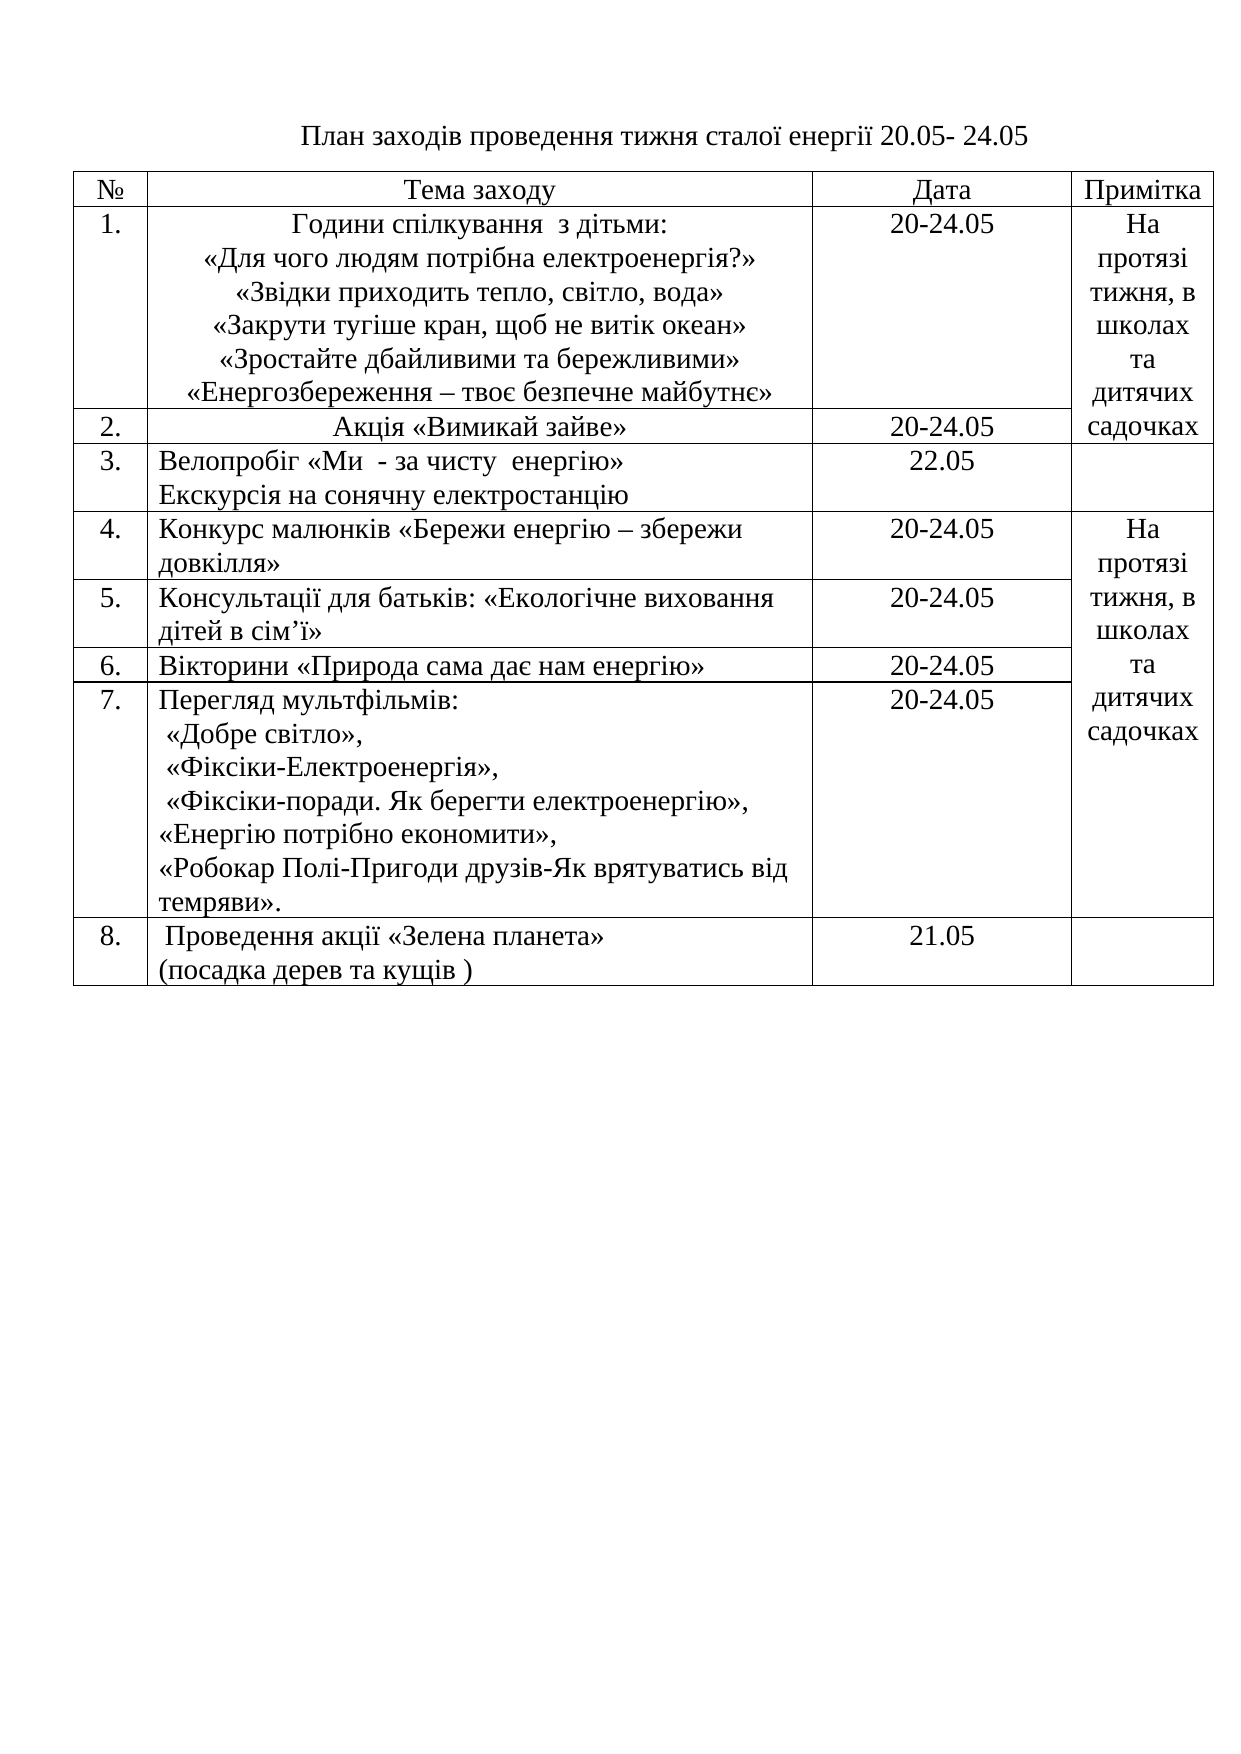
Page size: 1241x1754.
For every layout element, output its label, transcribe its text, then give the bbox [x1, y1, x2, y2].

table_cell 2. [74, 409, 147, 442]
table_cell 5. [74, 580, 147, 647]
table_cell 22.05 [813, 444, 1071, 511]
table_header № [74, 172, 147, 206]
table_cell 1. [74, 207, 147, 408]
table_cell 4. [74, 512, 147, 579]
table_header Тема заходу [148, 172, 812, 206]
table_cell 7. [74, 683, 147, 917]
table_cell 6. [74, 648, 147, 681]
table_cell Перегляд мультфільмів: «Добре світло», «Фіксіки-Електроенергія», «Фіксіки-поради. Як берегти електроенергію», «Енергію потрібно економити», «Робокар Полі-Пригоди друзів-Як врятуватись від темряви». [148, 683, 812, 917]
table_cell 8. [74, 918, 147, 985]
table_cell Вікторини «Природа сама дає нам енергію» [148, 648, 812, 681]
table_cell 20-24.05 [813, 683, 1071, 917]
table_header Дата [813, 172, 1071, 206]
text План заходів проведення тижня сталої енергії 20.05- 24.05 [177, 118, 1152, 152]
table_cell 20-24.05 [813, 648, 1071, 681]
table_cell На протязі тижня, в школах та дитячих садочках [1072, 207, 1213, 442]
table_cell Конкурс малюнків «Бережи енергію – збережи довкілля» [148, 512, 812, 579]
table_cell На протязі тижня, в школах та дитячих садочках [1072, 512, 1213, 917]
table_cell Години спілкування з дітьми: «Для чого людям потрібна електроенергія?» «Звідки приходить тепло, світло, вода» «Закрути тугіше кран, щоб не витік океан» «Зростайте дбайливими та бережливими» «Енергозбереження – твоє безпечне майбутнє» [148, 207, 812, 408]
table_cell [1072, 444, 1213, 511]
table_cell Велопробіг «Ми - за чисту енергію» Екскурсія на сонячну електростанцію [148, 444, 812, 511]
table_cell 20-24.05 [813, 409, 1071, 442]
table_cell Консультації для батьків: «Екологічне виховання дітей в сім’ї» [148, 580, 812, 647]
table_cell Акція «Вимикай зайве» [148, 409, 812, 442]
table_cell 20-24.05 [813, 580, 1071, 647]
table_header Примітка [1072, 172, 1213, 206]
table_cell [1072, 918, 1213, 985]
table_cell 20-24.05 [813, 207, 1071, 408]
table_cell 21.05 [813, 918, 1071, 985]
table_cell 20-24.05 [813, 512, 1071, 579]
table_cell 3. [74, 444, 147, 511]
table_cell Проведення акції «Зелена планета» (посадка дерев та кущів ) [148, 918, 812, 985]
